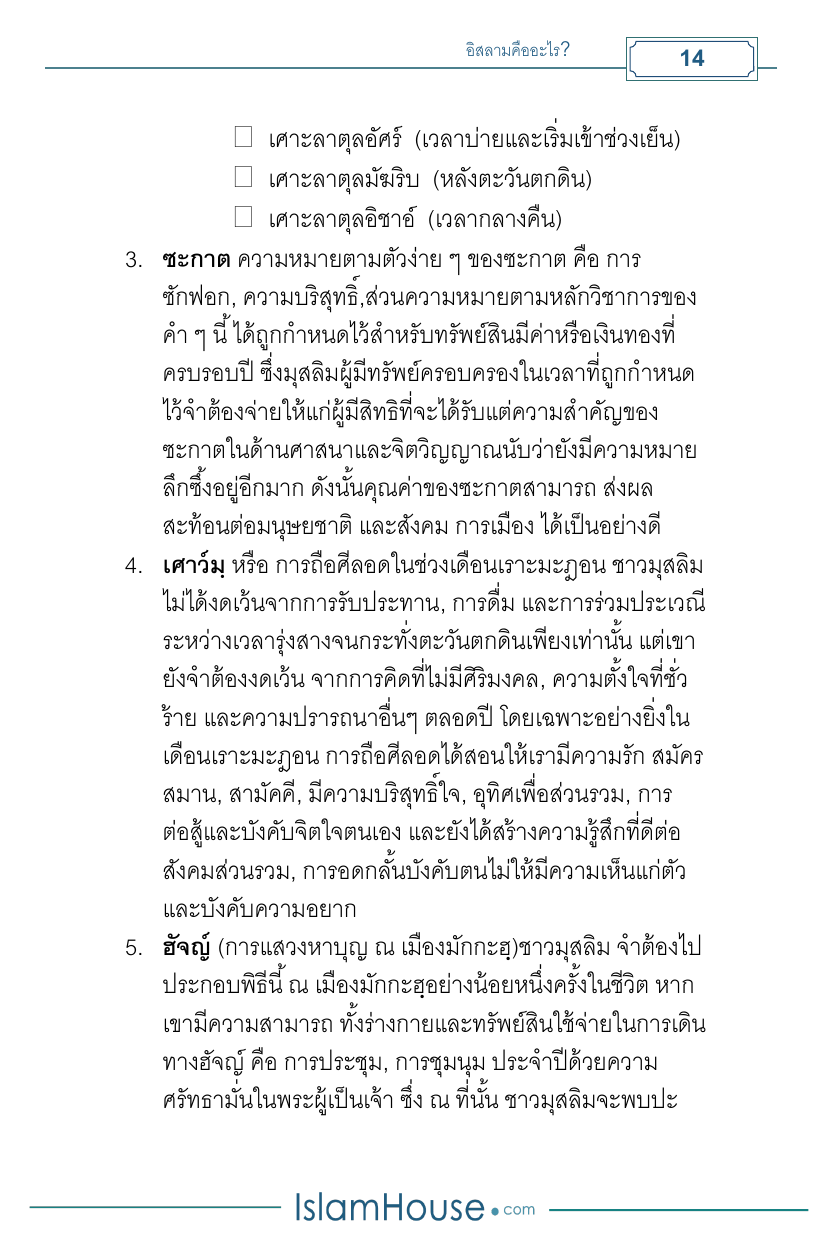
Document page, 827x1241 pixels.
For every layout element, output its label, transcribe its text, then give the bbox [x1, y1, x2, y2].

list เศาว์มฺ หรือ การถือศีลอดในช่วงเดือนเราะมะฎอน ชาวมุสลิม ไม่ได้งดเว้นจากการรับประทาน, การดื่ม และการร่วมประเวณีระหว่างเวลารุ่งสางจนกระทั่งตะวันตกดินเพียงเท่านั้น แต่เขายังจำต้องงดเว้น จากการคิดที่ไม่มีศิริมงคล, ความตั้งใจที่ชั่วร้าย และความปรารถนาอื่นๆ ตลอดปี โดยเฉพาะอย่างยิ่งในเดือนเราะมะฎอน การถือศีลอดได้สอนให้เรามีความรัก สมัครสมาน, สามัคคี, มีความบริสุทธิ์ใจ, อุทิศเพื่อส่วนรวม, การต่อสู้และบังคับจิตใจตนเอง และยังได้สร้างความรู้สึกที่ดีต่อสังคมส่วนรวม, การอดกลั้นบังคับตนไม่ให้มีความเห็นแก่ตัวและบังคับความอยาก [125, 543, 709, 926]
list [125, 926, 709, 1117]
picture [22, 1186, 282, 1224]
list เศาะลาตุลอัศร์ (เวลาบ่ายและเริ่มเข้าช่วงเย็น) [231, 118, 709, 158]
list ซะกาต ความหมายตามตัวง่าย ๆ ของซะกาต คือ การซักฟอก, ความบริสุทธิ์,ส่วนความหมายตามหลักวิชาการของคำ ๆ นี้ ได้ถูกกำหนดไว้สำหรับทรัพย์สินมีค่าหรือเงินทองที่ครบรอบปี ซึ่งมุสลิมผู้มีทรัพย์ครอบครองในเวลาที่ถูกกำหนดไว้จำต้องจ่ายให้แก่ผู้มีสิทธิที่จะได้รับแต่ความสำคัญของ ซะกาตในด้านศาสนาและจิตวิญญาณนับว่ายังมีความหมายลึกซึ้งอยู่อีกมาก ดังนั้นคุณค่าของซะกาตสามารถ ส่งผลสะท้อนต่อมนุษยชาติ และสังคม การเมือง ได้เป็นอย่างดี [125, 237, 709, 543]
picture [288, 1187, 809, 1228]
list เศาะลาตุลมัฆริบ (หลังตะวันตกดิน) [231, 158, 709, 197]
list เศาะลาตุลอิชาอ์ (เวลากลางคืน) [231, 197, 709, 237]
